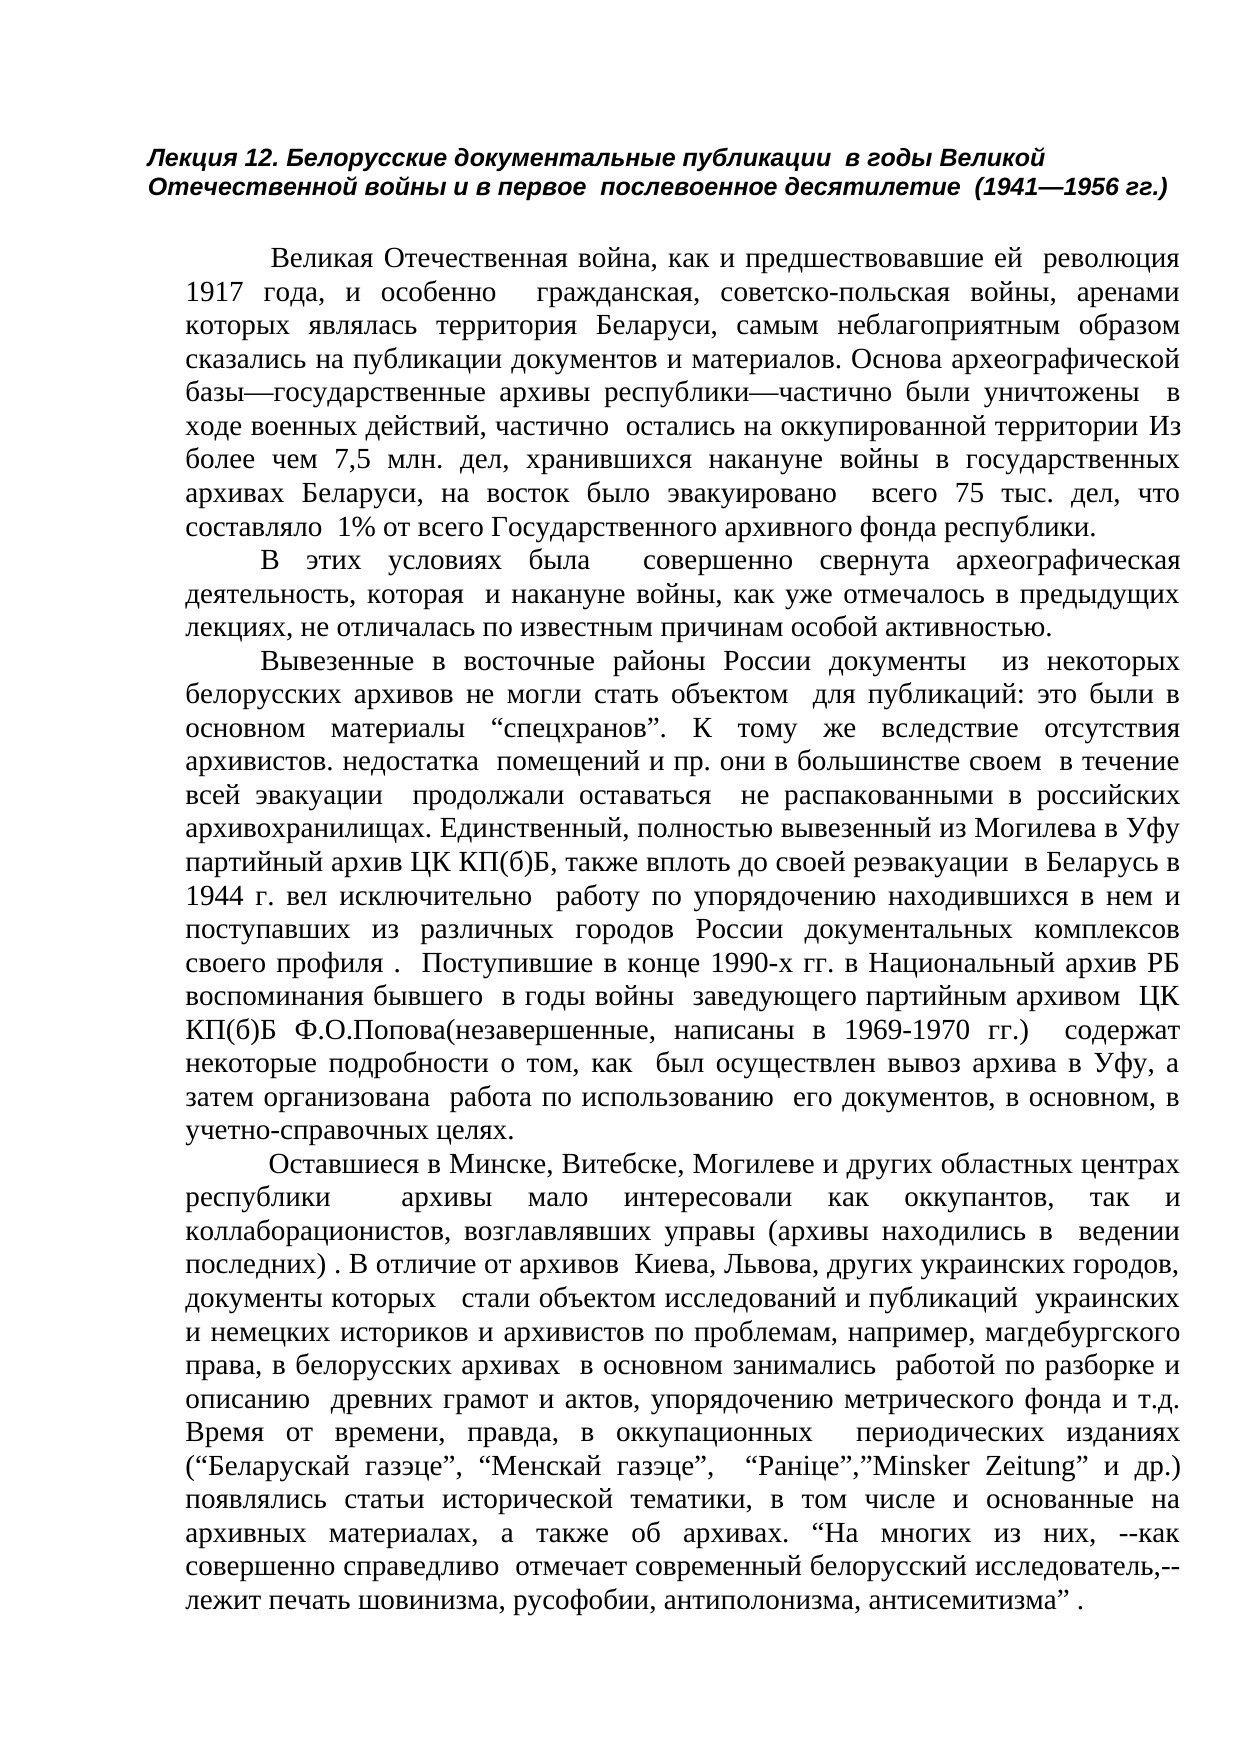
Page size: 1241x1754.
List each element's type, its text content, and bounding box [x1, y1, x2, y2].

text Оставшиеся в Минске, Витебске, Могилеве и других областных центрах республики архивы мало интересовали как оккупантов, так и коллаборационистов, возглавлявших управы (архивы находились в ведении последних) . В отличие от архивов Киева, Львова, других украинских городов, документы которых стали объектом исследований и публикаций украинских и немецких историков и архивистов по проблемам, например, магдебургского права, в белорусских архивах в основном занимались работой по разборке и описанию древних грамот и актов, упорядочению метрического фонда и т.д. Время от времени, правда, в оккупационных периодических изданиях (“Беларускай газэце”, “Менскай газэце”, “Раніце”,”Minsker Zeitung” и др.) появлялись статьи исторической тематики, в том числе и основанные на архивных материалах, а также об архивах. “На многих из них, --как совершенно справедливо отмечает современный белорусский исследователь,--лежит печать шовинизма, русофобии, антиполонизма, антисемитизма” . [185, 1146, 1181, 1616]
text Великая Отечественная война, как и предшествовавшие ей революция 1917 года, и особенно гражданская, советско-польская войны, аренами которых являлась территория Беларуси, самым неблагоприятным образом сказались на публикации документов и материалов. Основа археографической базы—государственные архивы республики—частично были уничтожены в ходе военных действий, частично остались на оккупированной территории Из более чем 7,5 млн. дел, хранившихся накануне войны в государственных архивах Беларуси, на восток было эвакуировано всего 75 тыс. дел, что составляло 1% от всего Государственного архивного фонда республики. [185, 240, 1181, 542]
text В этих условиях была совершенно свернута археографическая деятельность, которая и накануне войны, как уже отмечалось в предыдущих лекциях, не отличалась по известным причинам особой активностью. [185, 542, 1181, 643]
text Лекция 12. Белорусские документальные публикации в годы Великой Отечественной войны и в первое послевоенное десятилетие (1941—1956 гг.) [148, 143, 1181, 201]
text Вывезенные в восточные районы России документы из некоторых белорусских архивов не могли стать объектом для публикаций: это были в основном материалы “спецхранов”. К тому же вследствие отсутствия архивистов. недостатка помещений и пр. они в большинстве своем в течение всей эвакуации продолжали оставаться не распакованными в российских архивохранилищах. Единственный, полностью вывезенный из Могилева в Уфу партийный архив ЦК КП(б)Б, также вплоть до своей реэвакуации в Беларусь в 1944 г. вел исключительно работу по упорядочению находившихся в нем и поступавших из различных городов России документальных комплексов своего профиля . Поступившие в конце 1990-х гг. в Национальный архив РБ воспоминания бывшего в годы войны заведующего партийным архивом ЦК КП(б)Б Ф.О.Попова(незавершенные, написаны в 1969-1970 гг.) содержат некоторые подробности о том, как был осуществлен вывоз архива в Уфу, а затем организована работа по использованию его документов, в основном, в учетно-справочных целях. [185, 643, 1181, 1146]
